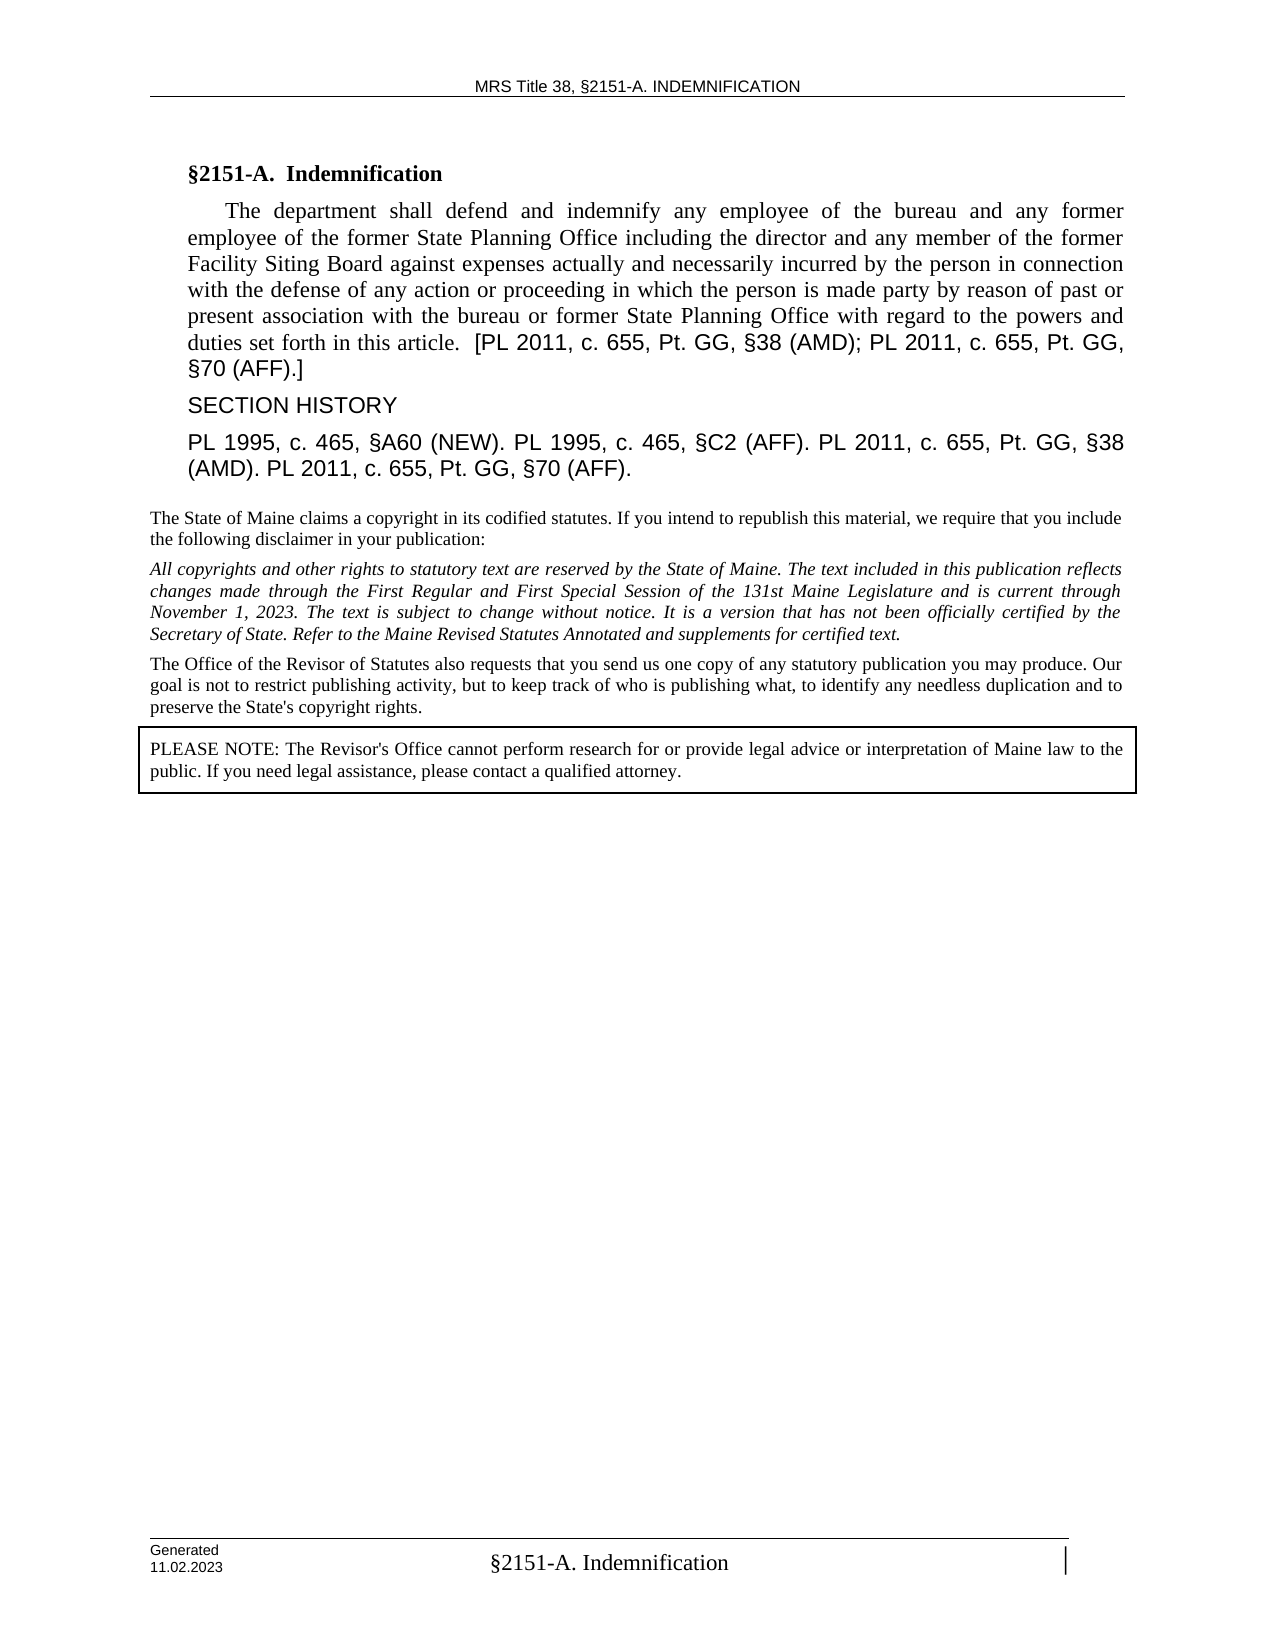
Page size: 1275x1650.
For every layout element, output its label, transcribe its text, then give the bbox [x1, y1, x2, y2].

text §2151-A. Indemnification [187, 160, 1125, 187]
text The department shall defend and indemnify any employee of the bureau and any former employee of the former State Planning Office including the director and any member of the former Facility Siting Board against expenses actually and necessarily incurred by the person in connection with the defense of any action or proceeding in which the person is made party by reason of past or present association with the bureau or former State Planning Office with regard to the powers and duties set forth in this article. [PL 2011, c. 655, Pt. GG, §38 (AMD); PL 2011, c. 655, Pt. GG, §70 (AFF).] [187, 197, 1125, 382]
text PLEASE NOTE: The Revisor's Office cannot perform research for or provide legal advice or interpretation of Maine law to the public. If you need legal assistance, please contact a qualified attorney. [140, 728, 1135, 792]
text The Office of the Revisor of Statutes also requests that you send us one copy of any statutory publication you may produce. Our goal is not to restrict publishing activity, but to keep track of who is publishing what, to identify any needless duplication and to preserve the State's copyright rights. [150, 653, 1125, 717]
text SECTION HISTORY [187, 392, 1125, 418]
text All copyrights and other rights to statutory text are reserved by the State of Maine. The text included in this publication reflects changes made through the First Regular and First Special Session of the 131st Maine Legislature and is current through November 1, 2023 . The text is subject to change without notice. It is a version that has not been officially certified by the Secretary of State. Refer to the Maine Revised Statutes Annotated and supplements for certified text. [150, 558, 1125, 644]
text PL 1995, c. 465, §A60 (NEW). PL 1995, c. 465, §C2 (AFF). PL 2011, c. 655, Pt. GG, §38 (AMD). PL 2011, c. 655, Pt. GG, §70 (AFF). [187, 429, 1125, 482]
text The State of Maine claims a copyright in its codified statutes. If you intend to republish this material, we require that you include the following disclaimer in your publication: [150, 507, 1125, 550]
